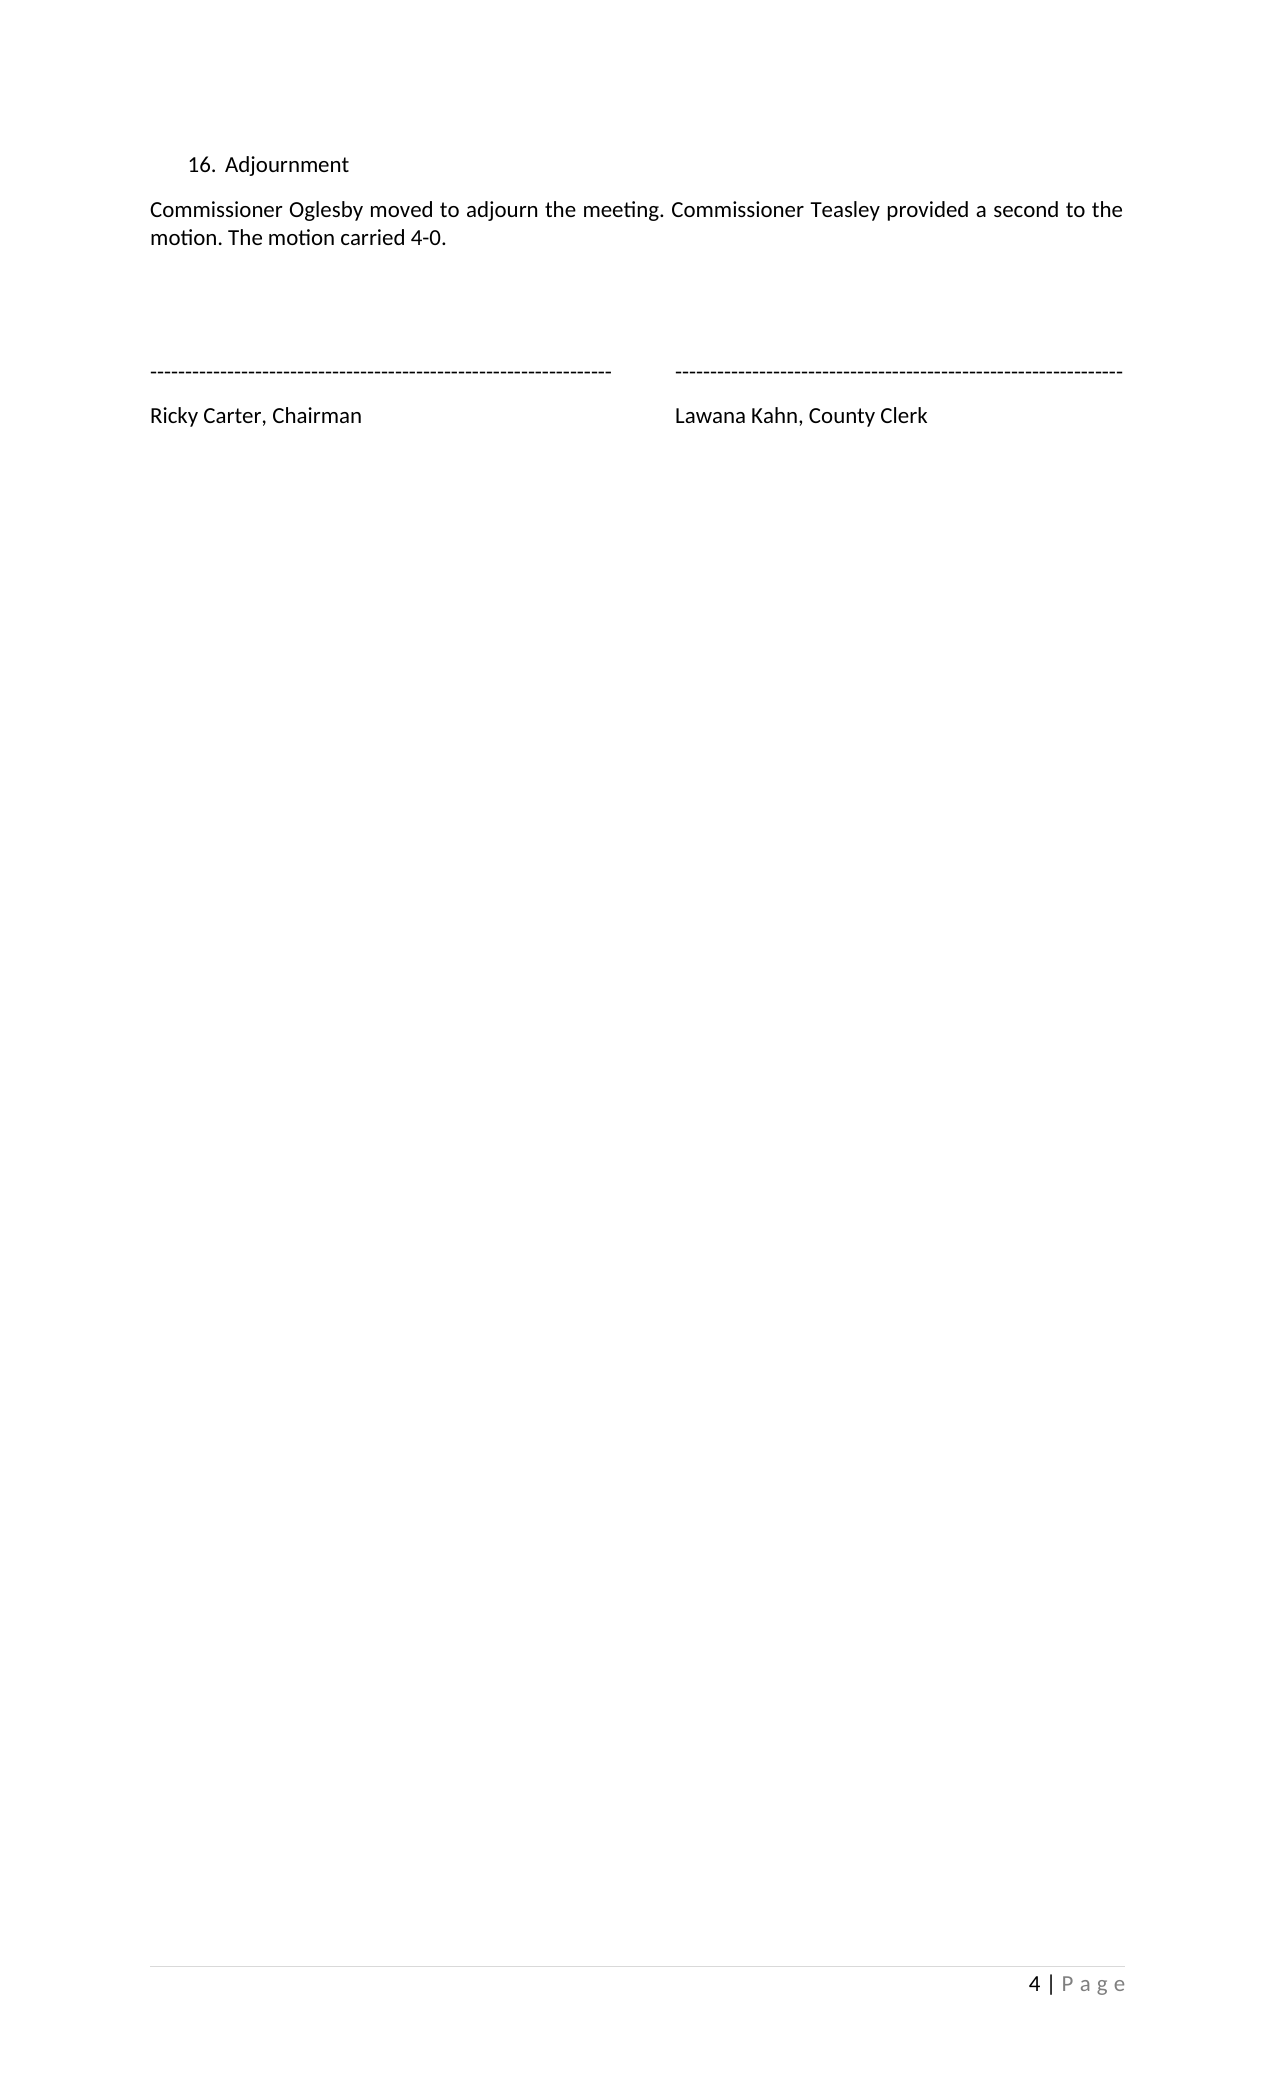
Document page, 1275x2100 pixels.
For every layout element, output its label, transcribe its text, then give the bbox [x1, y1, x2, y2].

text Commissioner Oglesby moved to adjourn the meeting. Commissioner Teasley provided a second to the motion. The motion carried 4-0. [150, 195, 1125, 251]
text Ricky Carter, Chairman Lawana Kahn, [150, 401, 1125, 429]
list Adjournment [187, 150, 1125, 178]
text ------------------------------------------------------------------ ---------------------------------------------------------------- [150, 357, 1125, 385]
